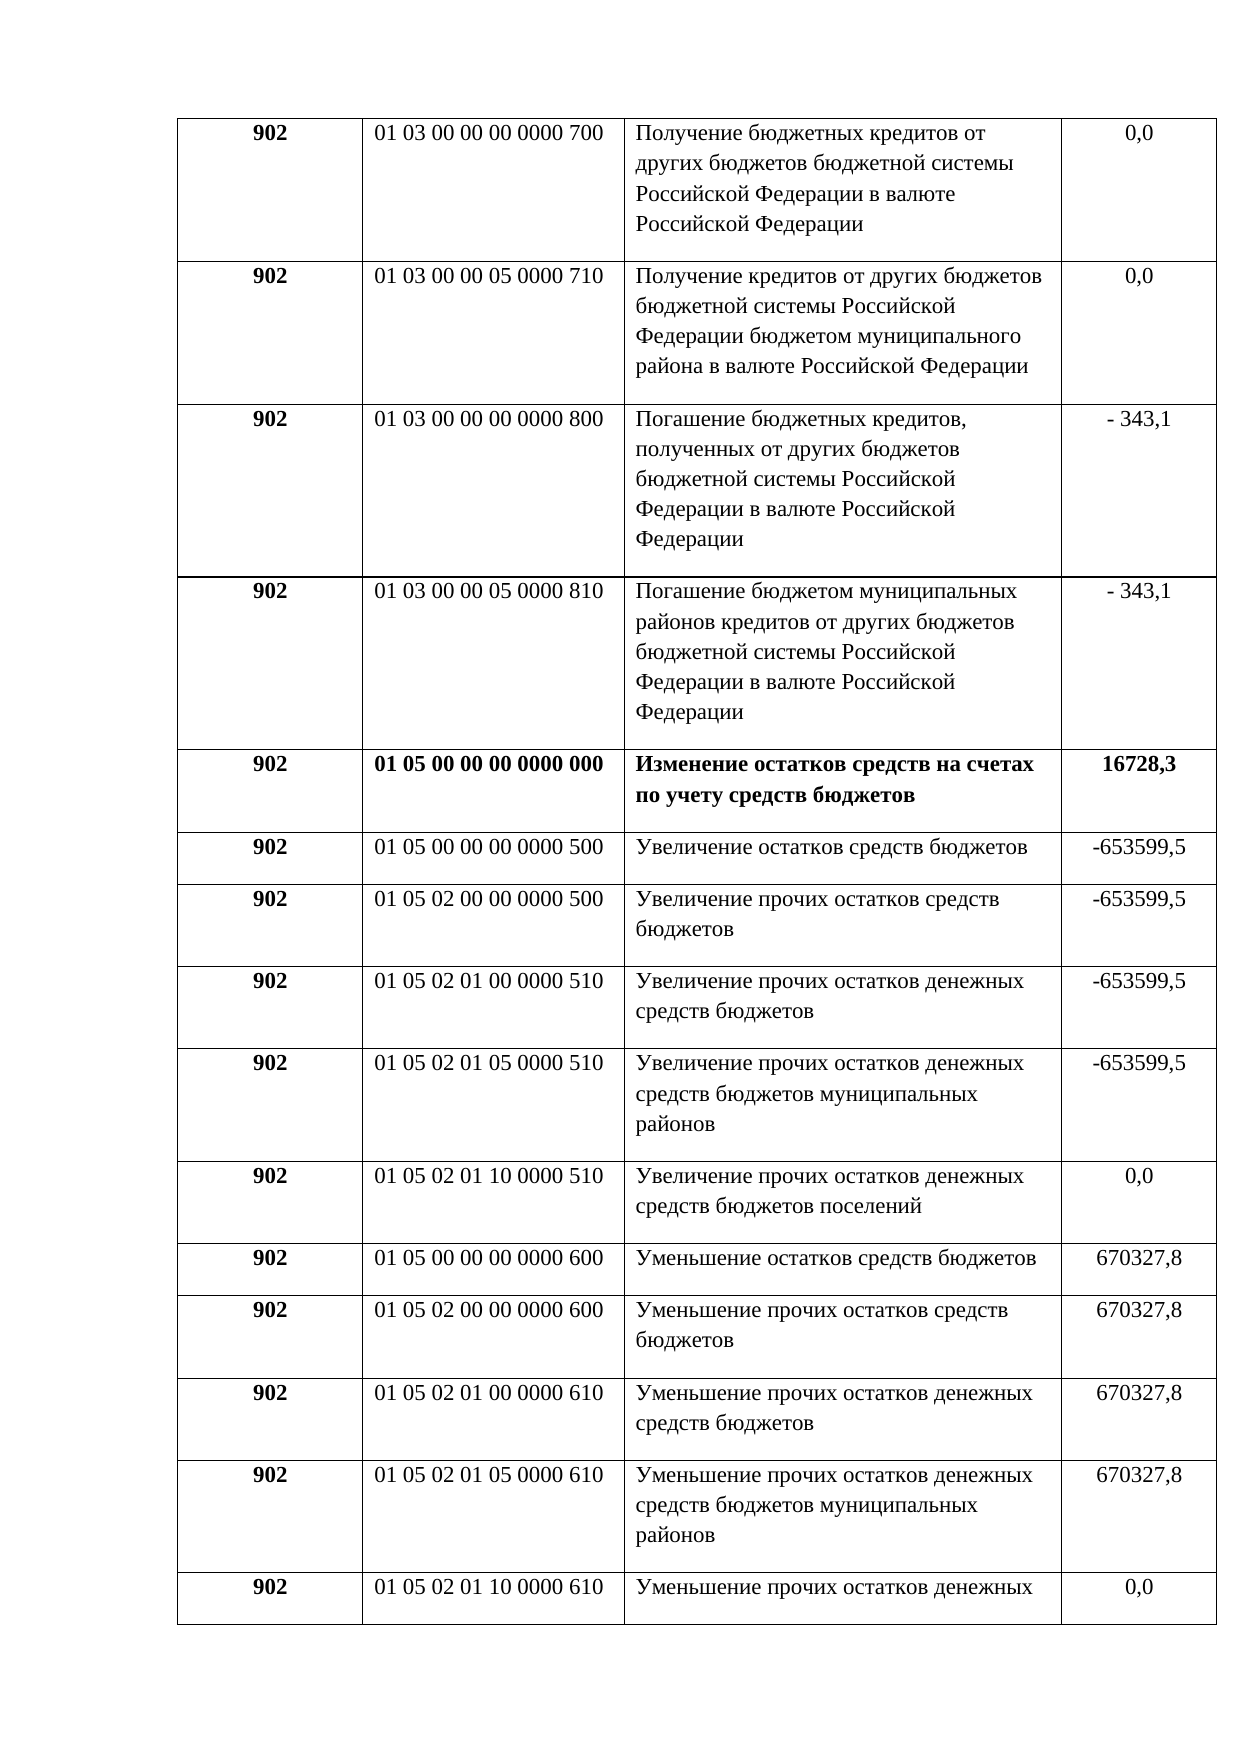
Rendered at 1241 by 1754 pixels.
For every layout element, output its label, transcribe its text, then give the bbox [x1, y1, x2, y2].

table_cell Погашение бюджетом муниципальных районов кредитов от других бюджетов бюджетной системы Российской Федерации в валюте Российской Федерации [625, 578, 1061, 749]
table_cell 902 [178, 1296, 362, 1377]
table_cell 902 [178, 1049, 362, 1161]
table_cell 902 [178, 262, 362, 403]
table_cell Увеличение прочих остатков средств бюджетов [625, 885, 1061, 966]
table_cell 01 05 02 01 00 0000 610 [363, 1379, 624, 1460]
table_cell 902 [178, 1573, 362, 1624]
table_cell 01 05 02 00 00 0000 600 [363, 1296, 624, 1377]
table_cell Уменьшение прочих остатков денежных средств бюджетов [625, 1379, 1061, 1460]
table_cell Изменение остатков средств на счетах по учету средств бюджетов [625, 750, 1061, 832]
table_cell -653599,5 [1062, 885, 1216, 966]
table_cell Увеличение прочих остатков денежных средств бюджетов муниципальных районов [625, 1049, 1061, 1161]
table_cell 902 [178, 750, 362, 832]
table_cell 01 05 00 00 00 0000 500 [363, 833, 624, 884]
table_cell - 343,1 [1062, 405, 1216, 576]
table_cell 0,0 [1062, 1162, 1216, 1243]
table_cell -653599,5 [1062, 833, 1216, 884]
table_cell 01 05 02 01 10 0000 510 [363, 1162, 624, 1243]
table_cell Получение бюджетных кредитов от других бюджетов бюджетной системы Российской Федерации в валюте Российской Федерации [625, 119, 1061, 261]
table_cell 902 [178, 1379, 362, 1460]
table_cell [363, 1573, 624, 1624]
table_cell 16728,3 [1062, 750, 1216, 832]
table_cell 01 03 00 00 05 0000 710 [363, 262, 624, 403]
table_cell 902 [178, 1162, 362, 1243]
table_cell 0,0 [1062, 119, 1216, 261]
table_cell - 343,1 [1062, 578, 1216, 749]
table_cell Уменьшение прочих остатков денежных средств бюджетов муниципальных районов [625, 1461, 1061, 1572]
table_cell Увеличение прочих остатков денежных средств бюджетов поселений [625, 1162, 1061, 1243]
table_cell Уменьшение остатков средств бюджетов [625, 1244, 1061, 1295]
table_cell Получение кредитов от других бюджетов бюджетной системы Российской Федерации бюджетом муниципального района в валюте Российской Федерации [625, 262, 1061, 403]
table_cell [625, 1573, 1061, 1624]
table_cell 01 05 02 01 05 0000 610 [363, 1461, 624, 1572]
table_cell 902 [178, 1461, 362, 1572]
table_cell 0,0 [1062, 262, 1216, 403]
table_cell 902 [178, 1244, 362, 1295]
table_cell Погашение бюджетных кредитов, полученных от других бюджетов бюджетной системы Российской Федерации в валюте Российской Федерации [625, 405, 1061, 576]
table_cell 670327,8 [1062, 1461, 1216, 1572]
table_cell 01 05 02 01 00 0000 510 [363, 967, 624, 1048]
table_cell 01 05 00 00 00 0000 600 [363, 1244, 624, 1295]
table_cell 01 03 00 00 00 0000 800 [363, 405, 624, 576]
table_cell 670327,8 [1062, 1244, 1216, 1295]
table_cell 902 [178, 578, 362, 749]
table_cell 01 05 00 00 00 0000 000 [363, 750, 624, 832]
table_cell 01 03 00 00 00 0000 700 [363, 119, 624, 261]
table_cell Увеличение остатков средств бюджетов [625, 833, 1061, 884]
table_cell 0,0 [1062, 1573, 1216, 1624]
table_cell 902 [178, 885, 362, 966]
table_cell 902 [178, 119, 362, 261]
table_cell 01 05 02 00 00 0000 500 [363, 885, 624, 966]
table_cell -653599,5 [1062, 1049, 1216, 1161]
table_cell Уменьшение прочих остатков средств бюджетов [625, 1296, 1061, 1377]
table_cell 670327,8 [1062, 1379, 1216, 1460]
table_cell Увеличение прочих остатков денежных средств бюджетов [625, 967, 1061, 1048]
table_cell 902 [178, 833, 362, 884]
table_cell 01 05 02 01 05 0000 510 [363, 1049, 624, 1161]
table_cell 01 03 00 00 05 0000 810 [363, 578, 624, 749]
table_cell 902 [178, 405, 362, 576]
table_cell 902 [178, 967, 362, 1048]
table_cell -653599,5 [1062, 967, 1216, 1048]
table_cell 670327,8 [1062, 1296, 1216, 1377]
